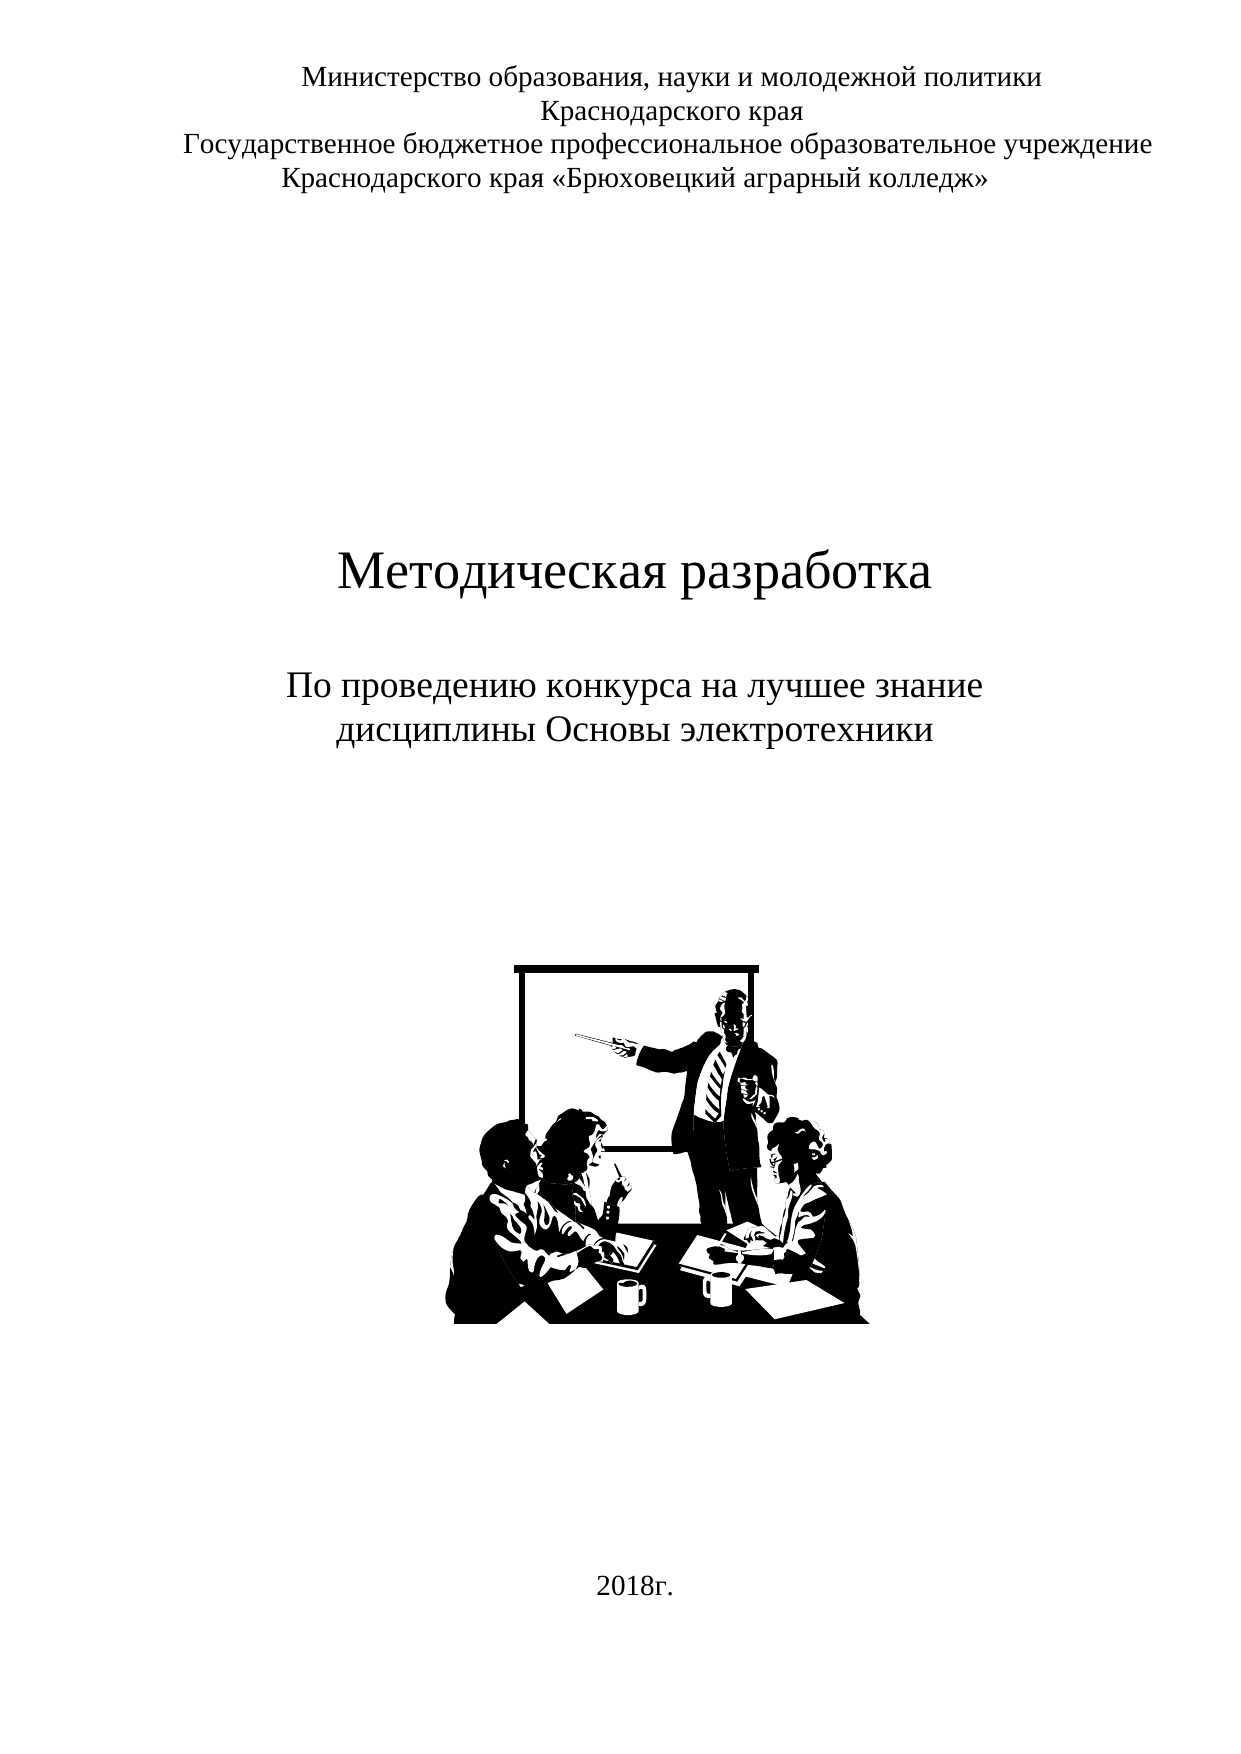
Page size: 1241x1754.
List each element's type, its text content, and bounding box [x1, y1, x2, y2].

text 2018г. [89, 1568, 1181, 1601]
subtitle По проведению конкурса на лучшее знание [89, 663, 1181, 706]
subtitle дисциплины Основы электротехники [89, 706, 1181, 749]
text Государственное бюджетное профессиональное образовательное учреждение [89, 126, 1181, 160]
subtitle Краснодарского края [89, 93, 1181, 126]
text Краснодарского края «Брюховецкий аграрный колледж» [89, 160, 1181, 193]
subtitle Министерство образования, науки и молодежной политики [89, 59, 1181, 93]
text Методическая разработка [89, 538, 1181, 601]
